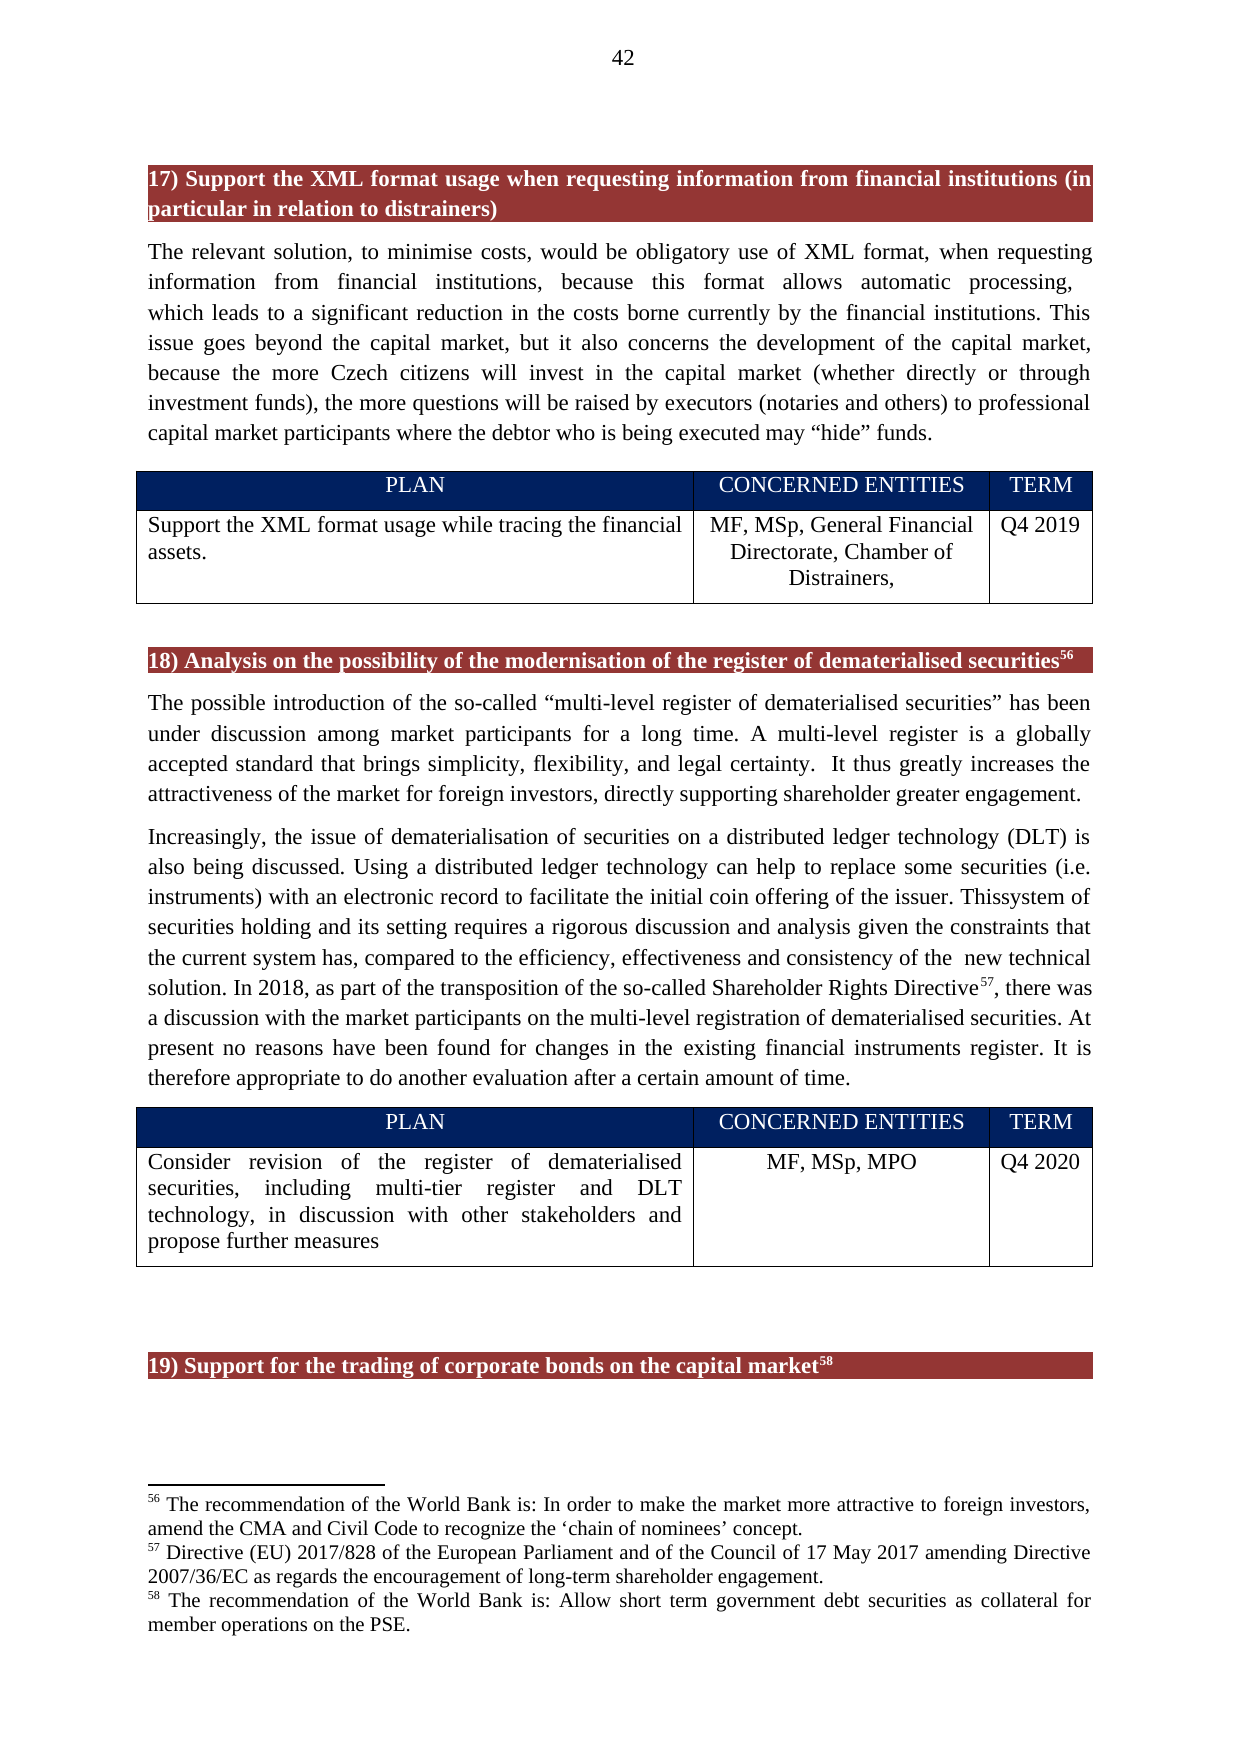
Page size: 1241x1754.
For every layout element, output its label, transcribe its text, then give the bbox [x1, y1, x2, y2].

subtitle 19) Support for the trading of corporate bonds on the capital market [148, 1352, 1093, 1379]
text The relevant solution, to minimise costs, would be obligatory use of XML format, when requesting information from financial institutions, because this format allows automatic processing, which leads to a significant reduction in the costs borne currently by the financial institutions. This issue goes beyond the capital market, but it also concerns the development of the capital market, because the more Czech citizens will invest in the capital market (whether directly or through investment funds), the more questions will be raised by executors (notaries and others) to professional capital market participants where the debtor who is being executed may “hide” funds. [148, 238, 1093, 446]
subtitle 18) Analysis on the possibility of the modernisation of the register of dematerialised securities [148, 647, 1093, 673]
table_header TERM [990, 1108, 1092, 1147]
table_header PLAN [137, 1108, 693, 1147]
text Increasingly, the issue of dematerialisation of securities on a distributed ledger technology (DLT) is also being discussed. Using a distributed ledger technology can help to replace some securities (i.e. instruments) with an electronic record to facilitate the initial coin offering of the issuer. Thissystem of securities holding and its setting requires a rigorous discussion and analysis given the constraints that the current system has, compared to the efficiency, effectiveness and consistency of the new technical solution. In 2018, as part of the transposition of the so-called Shareholder Rights Directive, there was a discussion with the market participants on the multi-level registration of dematerialised securities. At present no reasons have been found for changes in the existing financial instruments register. It is therefore appropriate to do another evaluation after a certain amount of time. [148, 823, 1093, 1091]
table_header TERM [990, 472, 1092, 510]
text The possible introduction of the so-called “multi-level register of dematerialised securities” has been under discussion among market participants for a long time. A multi-level register is a globally accepted standard that brings simplicity, flexibility, and legal certainty. It thus greatly increases the attractiveness of the market for foreign investors, directly supporting shareholder greater engagement. [148, 689, 1093, 806]
table_cell Support the XML format usage while tracing the financial assets. [137, 511, 693, 603]
table_cell Q4 2019 [990, 511, 1092, 603]
table_cell MF, MSp, MPO [694, 1148, 989, 1266]
subtitle 17) Support the XML format usage when requesting information from financial institutions (in particular in relation to distrainers) [148, 165, 1093, 222]
table_cell Q4 2020 [990, 1148, 1092, 1266]
table_header CONCERNED ENTITIES [694, 1108, 989, 1147]
table_header PLAN [137, 472, 693, 510]
table_header CONCERNED ENTITIES [694, 472, 989, 510]
table_cell Consider revision of the register of dematerialised securities, including multi-tier register and DLT technology, in discussion with other stakeholders and propose further measures [137, 1148, 693, 1266]
table_cell MF, MSp, General Financial Directorate, Chamber of Distrainers, [694, 511, 989, 603]
